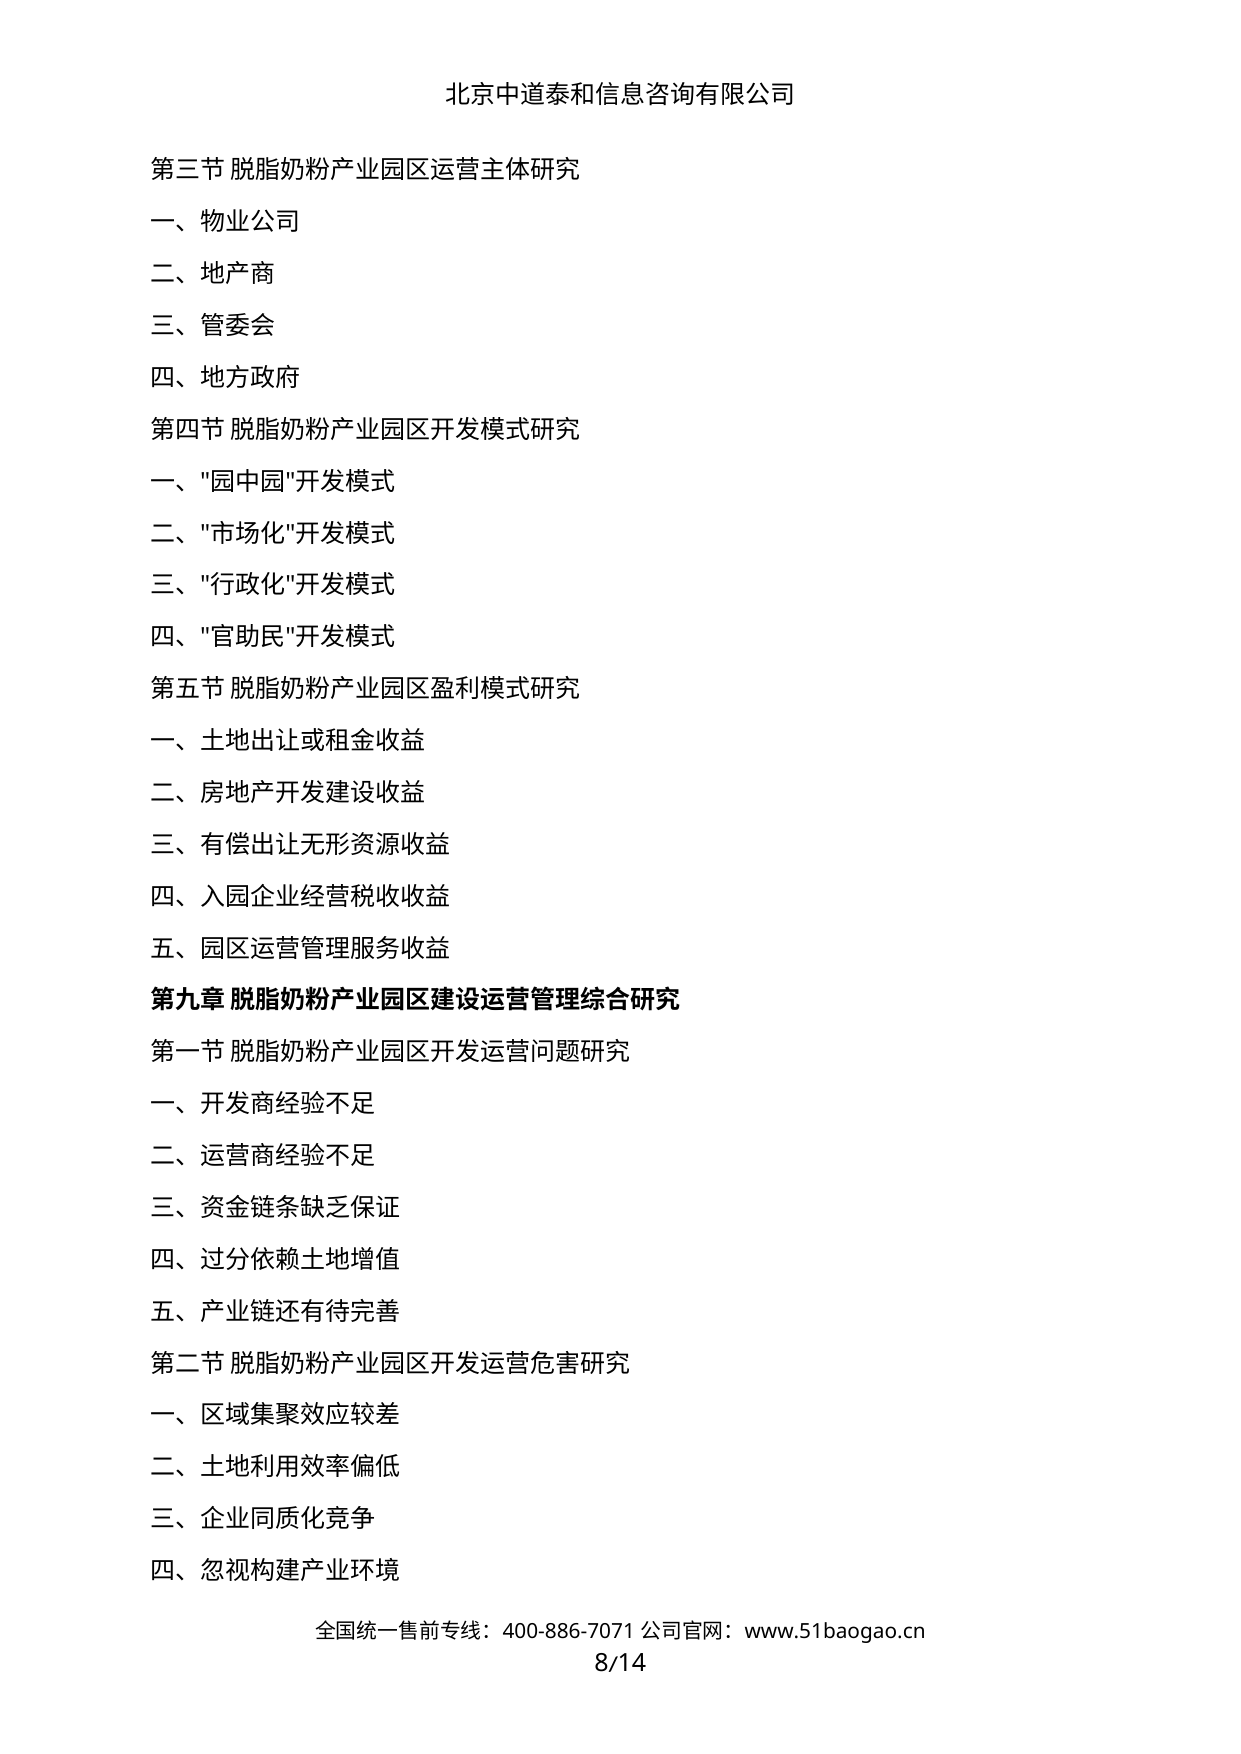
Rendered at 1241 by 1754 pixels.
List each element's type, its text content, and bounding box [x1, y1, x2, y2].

text 二、房地产开发建设收益 [150, 772, 1090, 809]
text 一、开发商经验不足 [150, 1084, 1090, 1120]
text 五、园区运营管理服务收益 [150, 928, 1090, 964]
text 一、物业公司 [150, 202, 1090, 238]
text 五、产业链还有待完善 [150, 1291, 1090, 1327]
text 一、"园中园"开发模式 [150, 461, 1090, 497]
text 三、企业同质化竞争 [150, 1499, 1090, 1535]
text 二、"市场化"开发模式 [150, 513, 1090, 549]
text 二、土地利用效率偏低 [150, 1447, 1090, 1483]
text 四、地方政府 [150, 357, 1090, 394]
text 三、"行政化"开发模式 [150, 565, 1090, 601]
text 第五节 脱脂奶粉产业园区盈利模式研究 [150, 669, 1090, 705]
text 三、管委会 [150, 306, 1090, 342]
text 第一节 脱脂奶粉产业园区开发运营问题研究 [150, 1032, 1090, 1068]
text 第四节 脱脂奶粉产业园区开发模式研究 [150, 409, 1090, 446]
text 二、地产商 [150, 254, 1090, 290]
text 一、土地出让或租金收益 [150, 721, 1090, 757]
text 二、运营商经验不足 [150, 1136, 1090, 1172]
text 四、"官助民"开发模式 [150, 617, 1090, 653]
text 四、忽视构建产业环境 [150, 1551, 1090, 1587]
text 第九章 脱脂奶粉产业园区建设运营管理综合研究 [150, 980, 1090, 1016]
text 一、区域集聚效应较差 [150, 1395, 1090, 1431]
text 第二节 脱脂奶粉产业园区开发运营危害研究 [150, 1343, 1090, 1379]
text 四、过分依赖土地增值 [150, 1239, 1090, 1276]
text 第三节 脱脂奶粉产业园区运营主体研究 [150, 150, 1090, 186]
text 三、有偿出让无形资源收益 [150, 824, 1090, 861]
text 四、入园企业经营税收收益 [150, 876, 1090, 912]
text 三、资金链条缺乏保证 [150, 1187, 1090, 1224]
